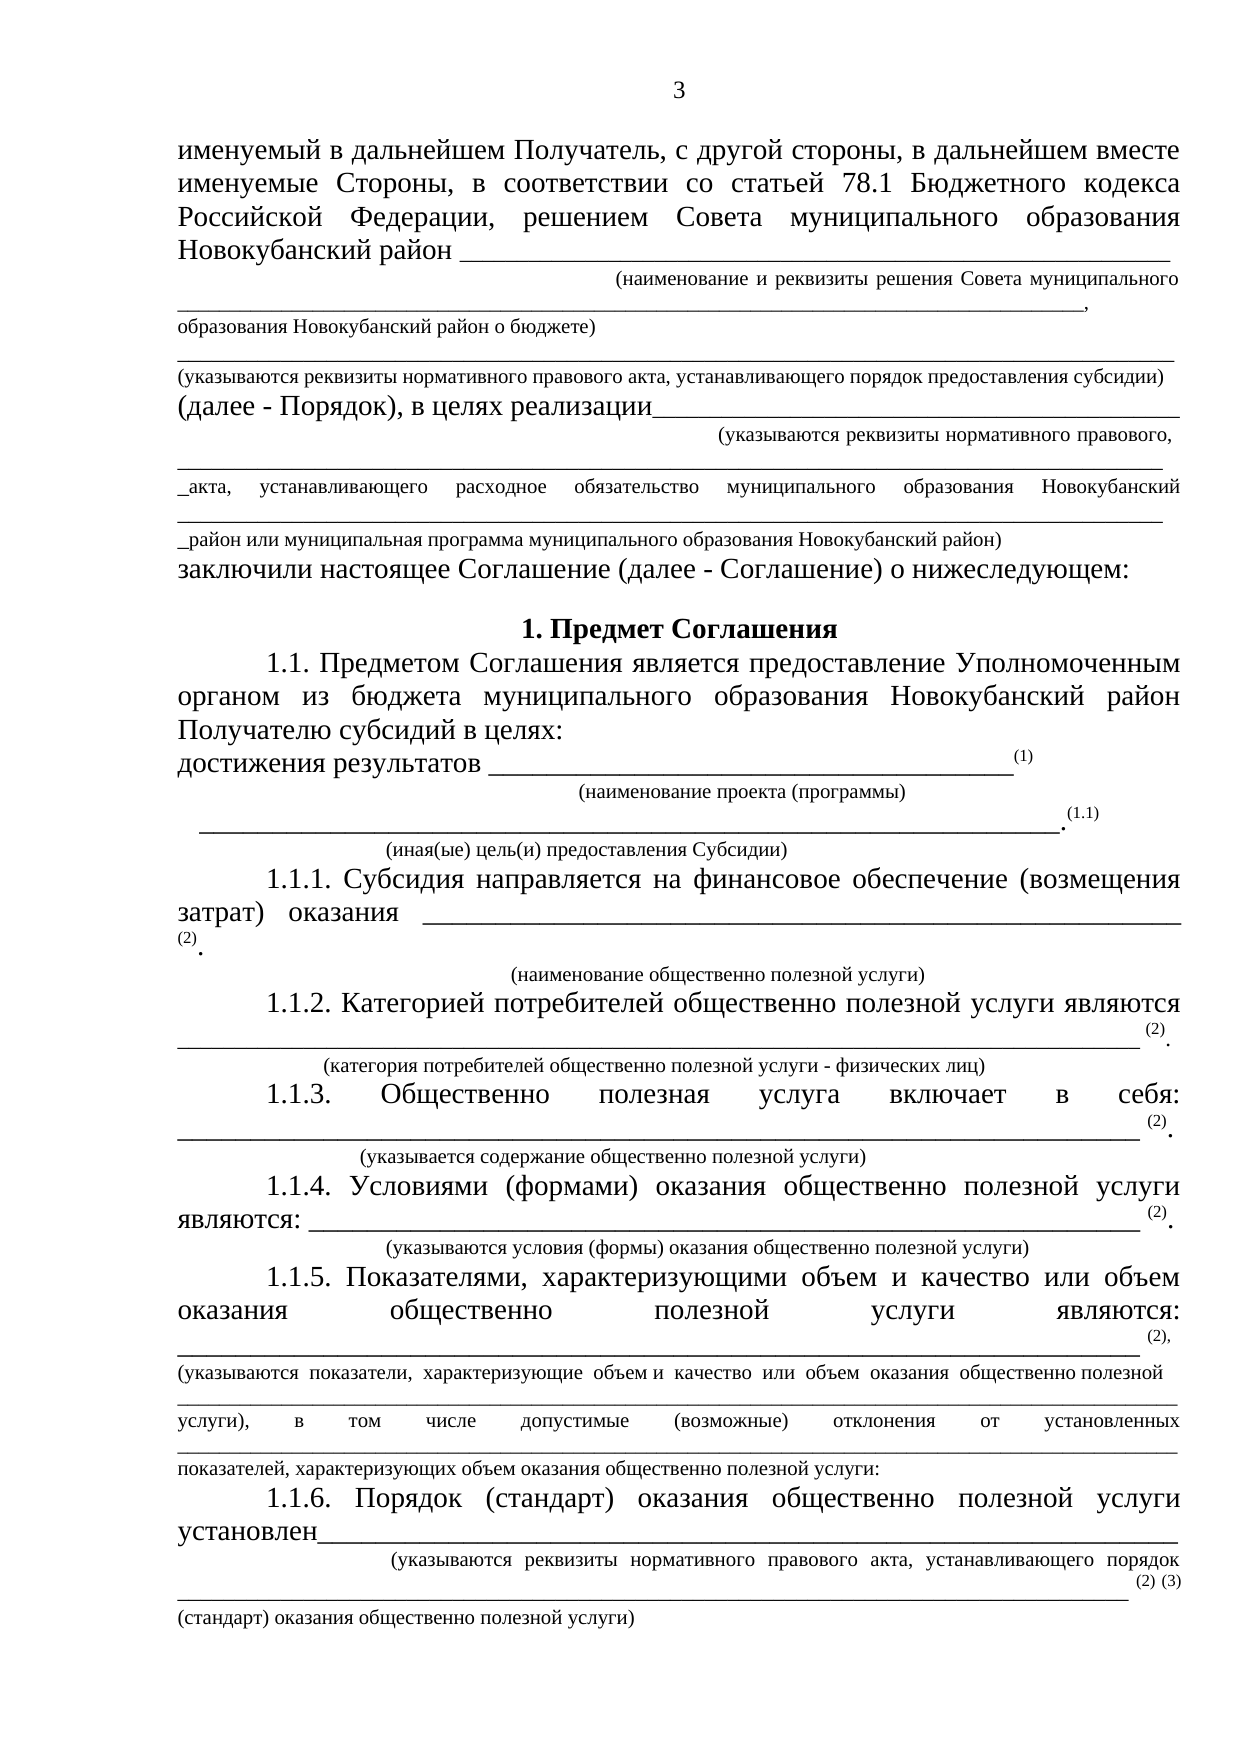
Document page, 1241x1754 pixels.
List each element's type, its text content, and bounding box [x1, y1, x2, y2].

text (иная(ые) цель(и) предоставления Субсидии) [177, 837, 1181, 861]
text 1.1.3. Общественно полезная услуга включает в себя: __________________________________________________________________ (2). [177, 1077, 1181, 1144]
text ________________________________________________________________________________________________ [177, 1384, 1181, 1408]
text 1.1.5. Показателями, характеризующими объем и качество или объем оказания общественно полезной услуги являются: __________________________________________________________________ (2), [177, 1259, 1181, 1359]
text 1. Предмет Соглашения [177, 611, 1181, 645]
text (категория потребителей общественно полезной услуги - физических лиц) [177, 1053, 1181, 1077]
text (указываются реквизиты нормативного правового, _______________________________________________________________________________________акта, устанавливающего расходное обязательство муниципального образования Новокубанский _______________________________________________________________________________________район или муниципальная программа муниципального образования Новокубанский район) [177, 422, 1181, 552]
text _______________________________________________________________________________________ [177, 338, 1181, 364]
text ___________________________________________________________.(1.1) [177, 803, 1181, 837]
text 1.1.4. Условиями (формами) оказания общественно полезной услуги являются: _________________________________________________________ (2). [177, 1168, 1181, 1235]
text (наименование и реквизиты решения Совета муниципального _______________________________________________________________________________________, [177, 266, 1181, 314]
text именуемый в дальнейшем Получатель, с другой стороны, в дальнейшем вместе именуемые Стороны, в соответствии со статьей 78.1 Бюджетного кодекса Российской Федерации, решением Совета муниципального образования Новокубанский район ______________________________________________________________ [177, 132, 1181, 266]
text (указываются реквизиты нормативного правового акта, устанавливающего порядок предоставления субсидии) [177, 364, 1181, 388]
text 1.1.6. Порядок (стандарт) оказания общественно полезной услуги установлен___________________________________________________________ [177, 1480, 1181, 1547]
text заключили настоящее Соглашение (далее - Соглашение) о нижеследующем: [177, 552, 1181, 585]
text 1.1.1. Субсидия направляется на финансовое обеспечение (возмещения затрат) оказания ____________________________________________________ (2). [177, 861, 1181, 961]
text (указываются показатели, характеризующие объем и качество или объем оказания общественно полезной [177, 1359, 1181, 1384]
text образования Новокубанский район о бюджете) [177, 314, 1181, 338]
text достижения результатов ____________________________________(1) [177, 746, 1181, 779]
text 1.1. Предметом Соглашения является предоставление Уполномоченным органом из бюджета муниципального образования Новокубанский район Получателю субсидий в целях: [177, 645, 1181, 746]
text (наименование общественно полезной услуги) [177, 961, 1181, 986]
text 1.1.2. Категорией потребителей общественно полезной услуги являются ____________________________________________________________________________________ (2). [177, 986, 1181, 1053]
text (указываются реквизиты нормативного правового акта, устанавливающего порядок ___________________________________________________________________________________ (2) (3) (стандарт) оказания общественно полезной услуги) [177, 1547, 1181, 1629]
text (далее - Порядок), в целях реализации______________________________________________ [177, 388, 1181, 422]
text услуги), в том числе допустимые (возможные) отклонения от установленных ________________________________________________________________________________________________показателей, характеризующих объем оказания общественно полезной услуги: [177, 1408, 1181, 1480]
text (указывается содержание общественно полезной услуги) [177, 1144, 1181, 1168]
text (указываются условия (формы) оказания общественно полезной услуги) [177, 1235, 1181, 1259]
text (наименование проекта (программы) [177, 779, 1181, 803]
